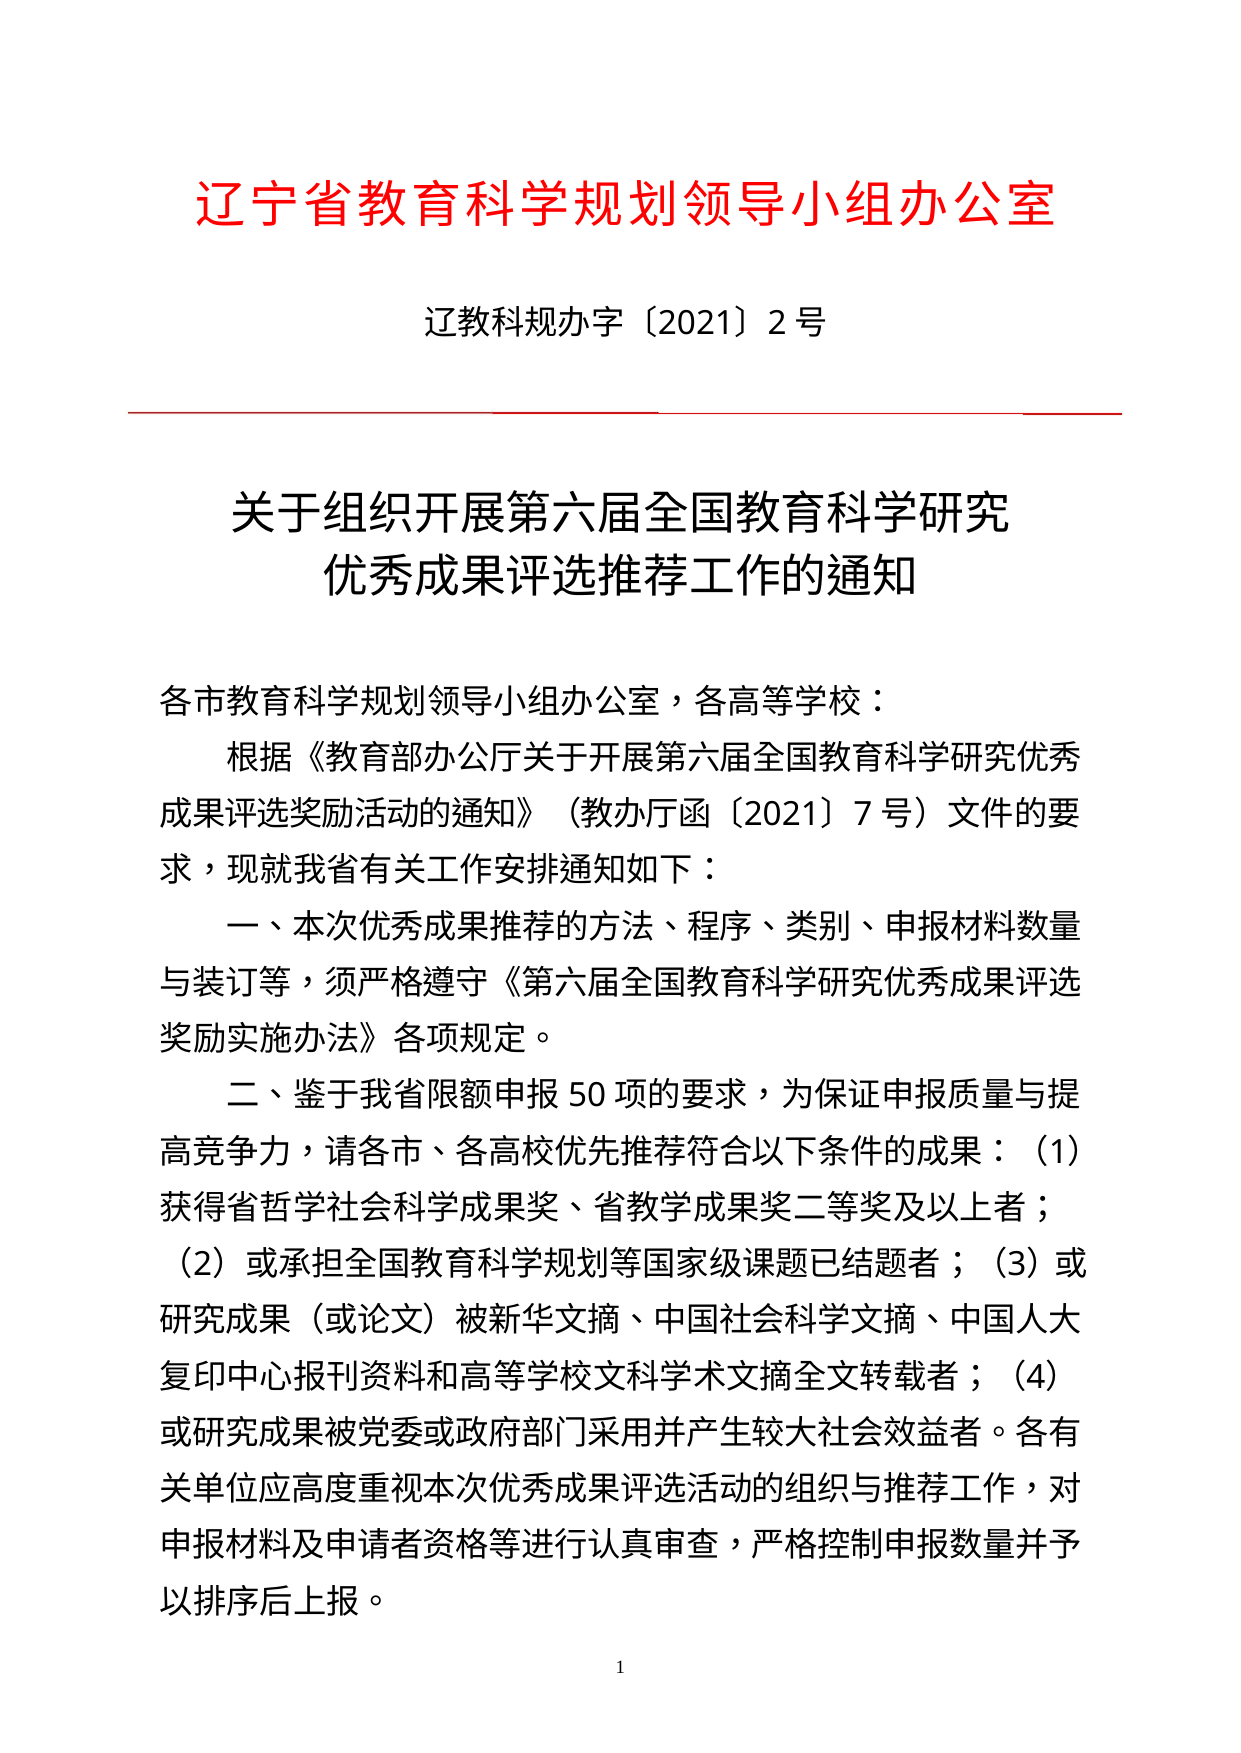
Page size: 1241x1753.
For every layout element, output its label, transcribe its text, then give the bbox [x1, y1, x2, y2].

text 二、鉴于我省限额申报 50 项的要求，为保证申报质量与提 [226, 1080, 1134, 1113]
text 优秀成果评选推荐工作的通知 [322, 544, 1035, 604]
text 根据《教育部办公厅关于开展第六届全国教育科学研究优秀 [226, 743, 1106, 776]
text 1 [615, 1657, 650, 1678]
text 获得省哲学社会科学成果奖、省教学成果奖二等奖及以上者； [159, 1193, 1134, 1226]
text 高竞争力，请各市、各高校优先推荐符合以下条件的成果：（1） [159, 1136, 1134, 1170]
text 关单位应高度重视本次优秀成果评选活动的组织与推荐工作，对 [159, 1474, 1134, 1507]
text 关于组织开展第六届全国教育科学研究 [231, 481, 1035, 542]
text 一、本次优秀成果推荐的方法、程序、类别、申报材料数量 [226, 911, 1118, 945]
text 申报材料及申请者资格等进行认真审查，严格控制申报数量并予 [159, 1530, 1134, 1563]
text 各市教育科学规划领导小组办公室，各高等学校： [159, 686, 1106, 720]
picture [125, 410, 1124, 416]
text 辽宁省教育科学规划领导小组办公室 [195, 182, 1082, 232]
text 求，现就我省有关工作安排通知如下： [159, 855, 1106, 888]
text 与装订等，须严格遵守《第六届全国教育科学研究优秀成果评选 [159, 968, 1118, 1001]
text 或研究成果被党委或政府部门采用并产生较大社会效益者。各有 [159, 1418, 1134, 1451]
text （2）或承担全国教育科学规划等国家级课题已结题者；（3）或 [159, 1249, 1134, 1282]
text 研究成果（或论文）被新华文摘、中国社会科学文摘、中国人大 [159, 1305, 1134, 1338]
text 奖励实施办法》各项规定。 [159, 1024, 1118, 1057]
text 辽教科规办字〔2021〕2 号 [424, 308, 841, 341]
text 成果评选奖励活动的通知》（教办厅函〔2021〕7 号）文件的要 [159, 799, 1106, 832]
text 以排序后上报。 [159, 1586, 1134, 1620]
text 复印中心报刊资料和高等学校文科学术文摘全文转载者；（4） [159, 1361, 1134, 1395]
